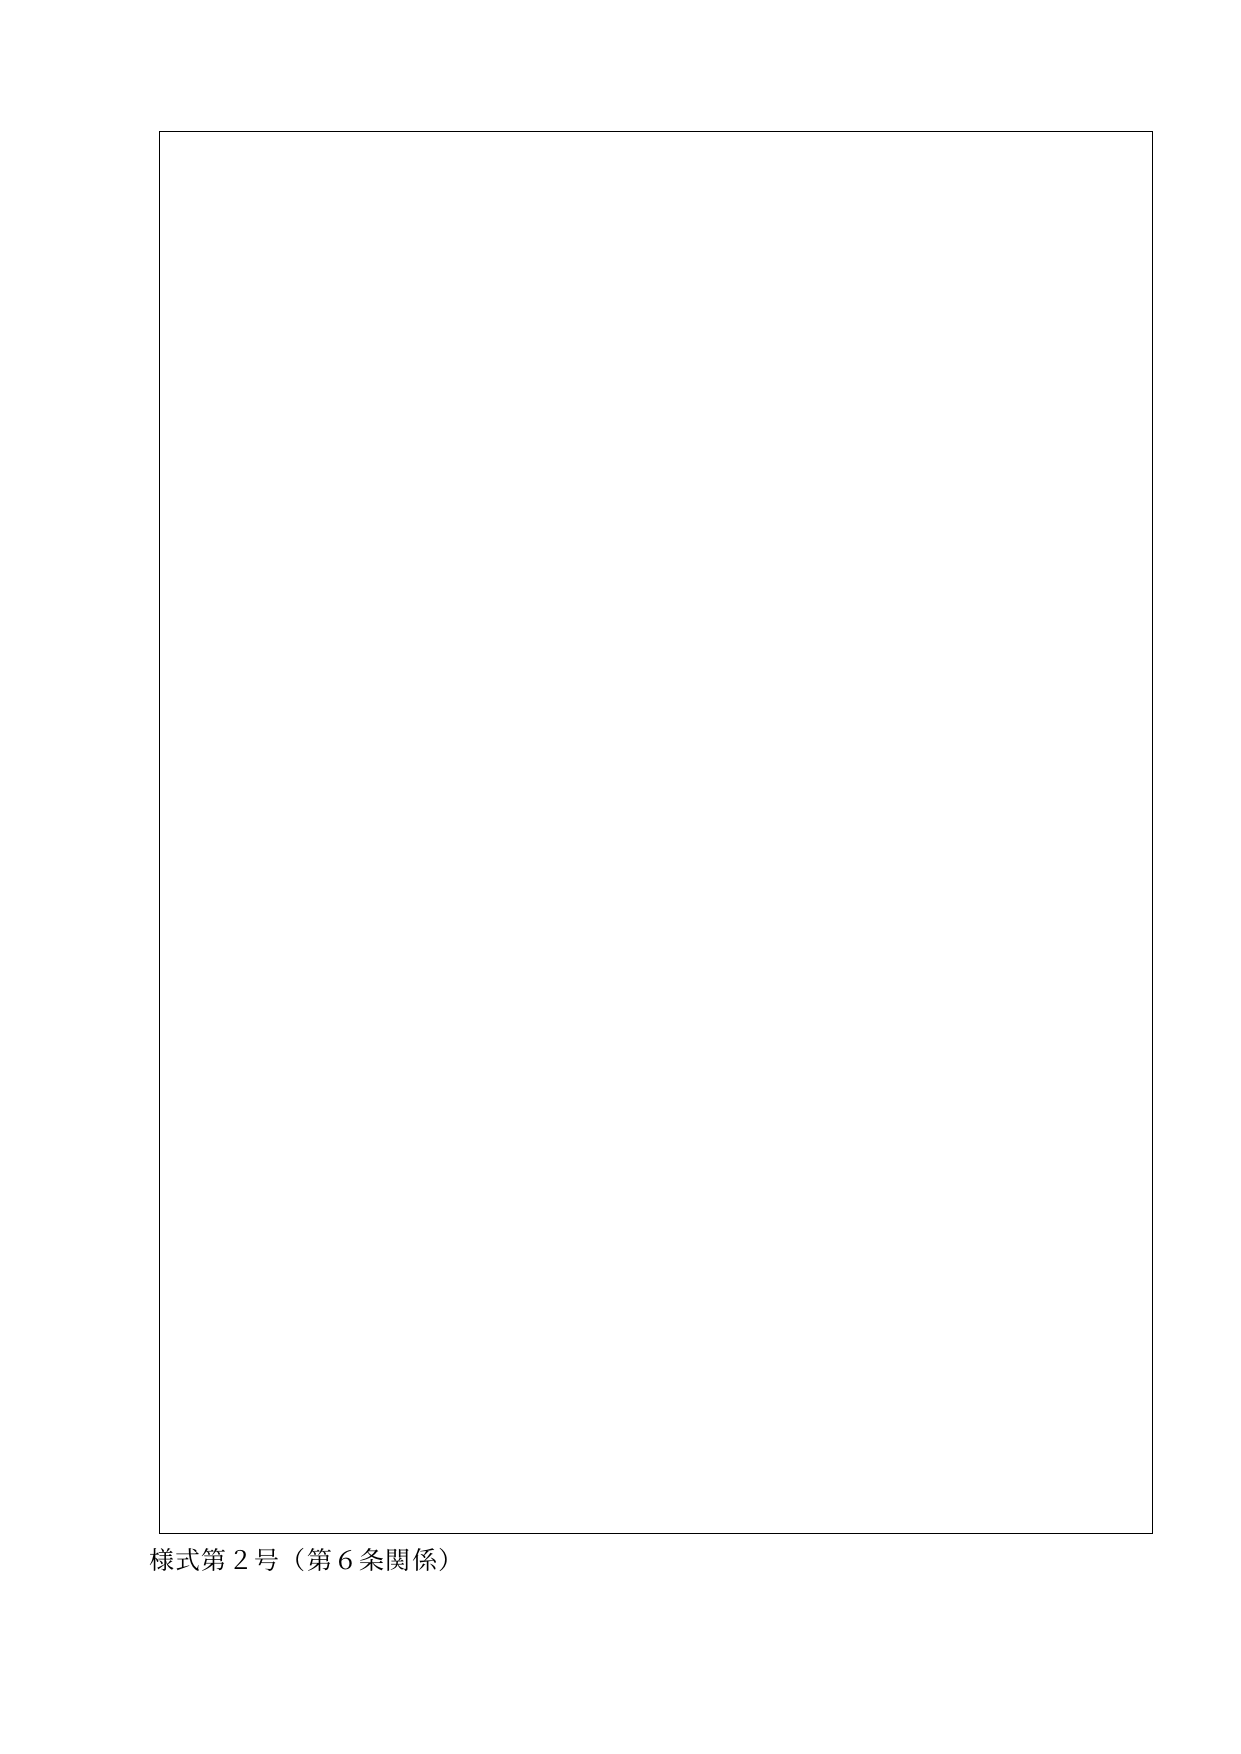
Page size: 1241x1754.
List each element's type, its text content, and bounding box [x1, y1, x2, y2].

text 様式第２号（第６条関係） [149, 1534, 1150, 1583]
table_header [160, 132, 1152, 1533]
